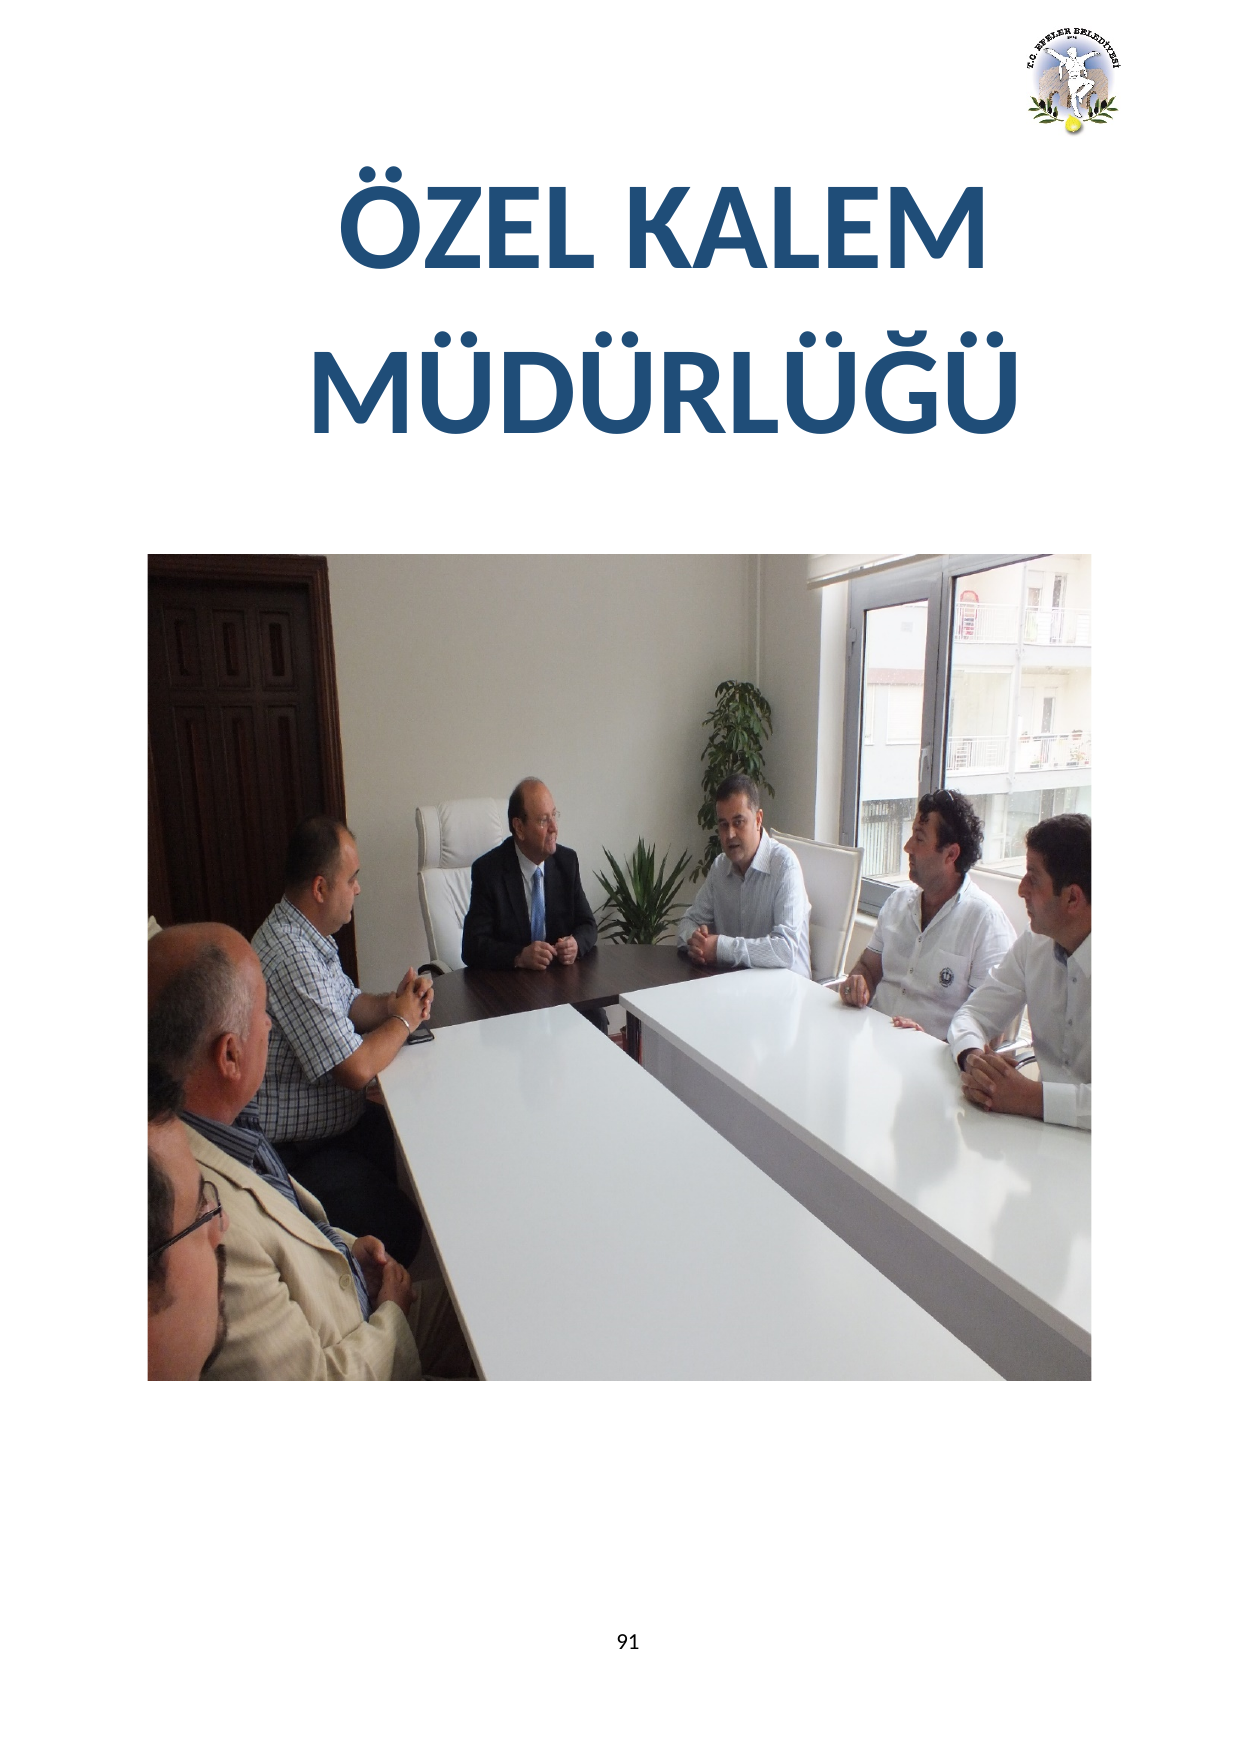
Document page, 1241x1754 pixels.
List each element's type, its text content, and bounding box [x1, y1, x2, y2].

picture [1026, 26, 1121, 139]
picture [147, 554, 1092, 1381]
subtitle ÖZEL KALEM MÜDÜRLÜĞÜ [223, 148, 1107, 465]
